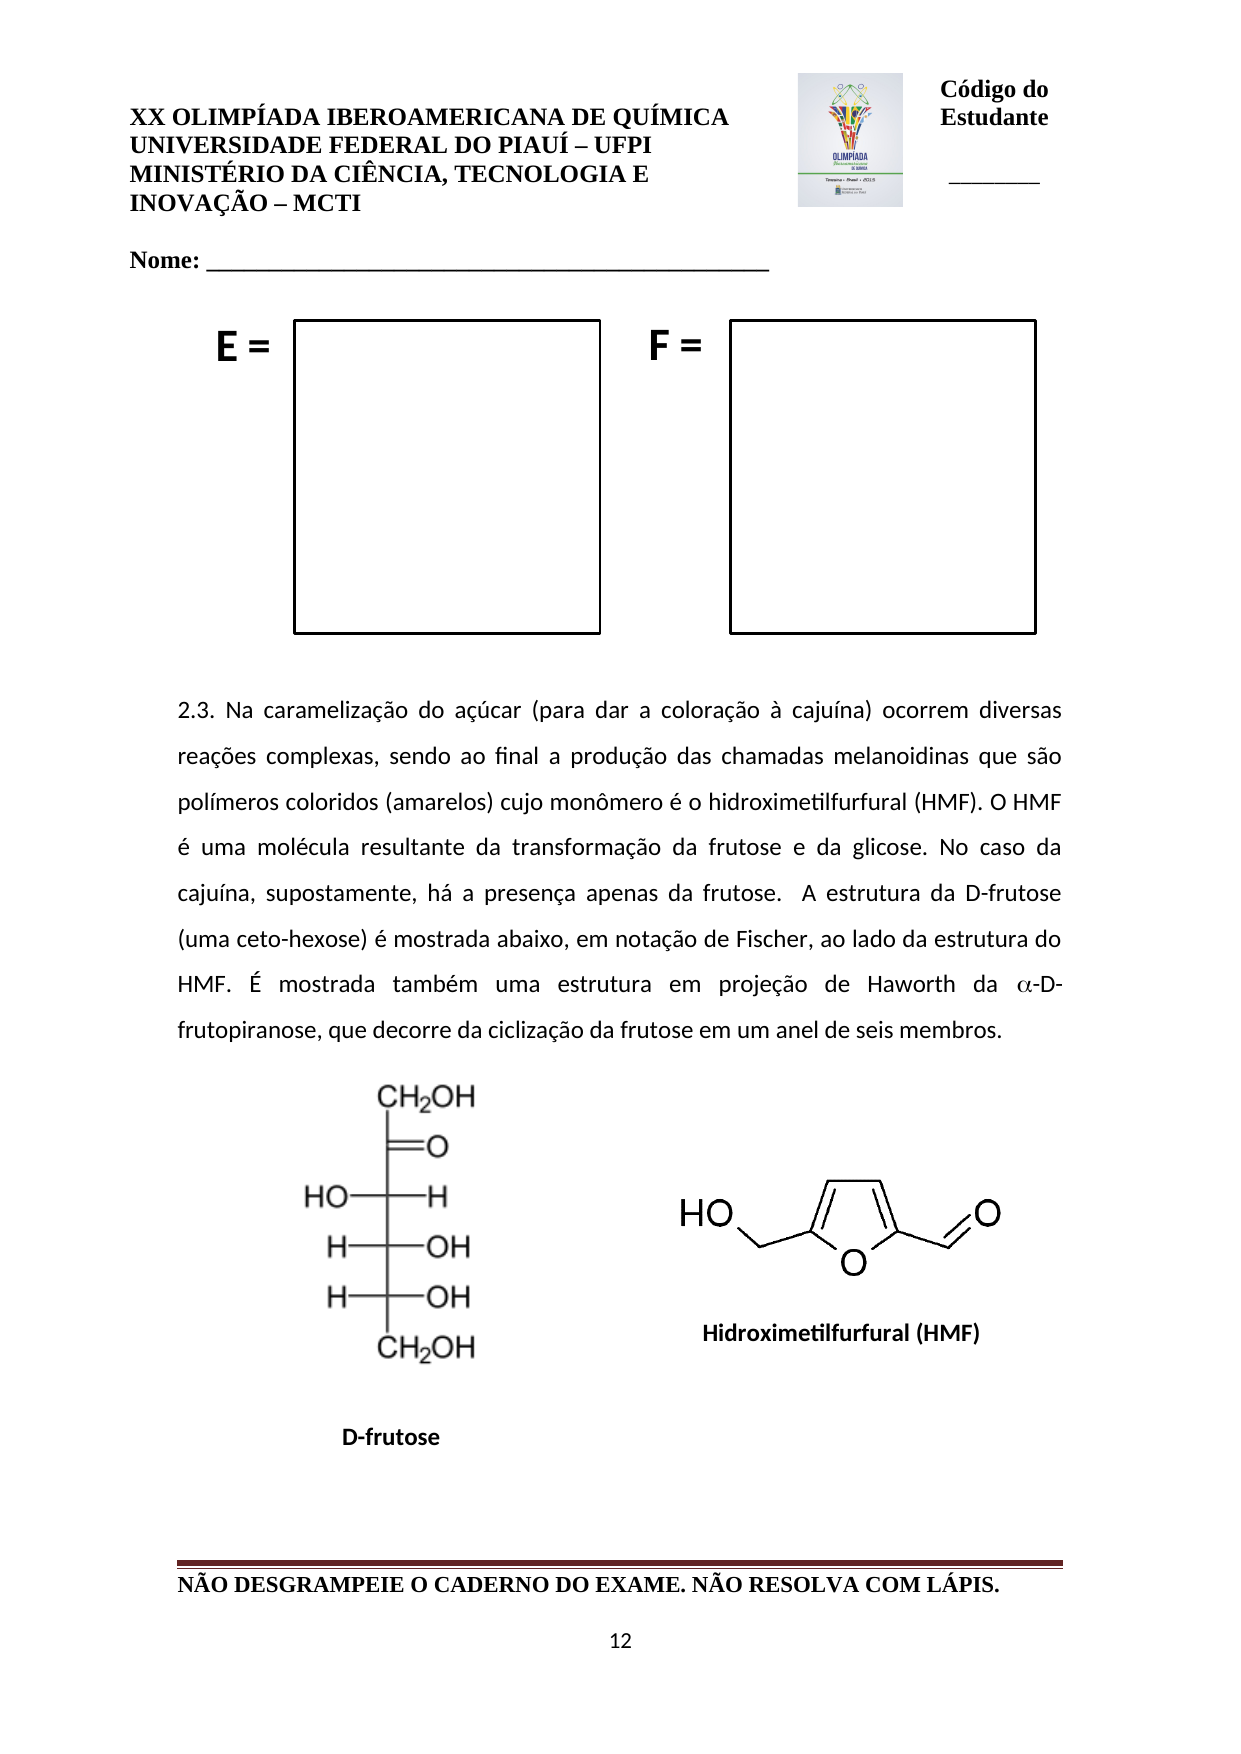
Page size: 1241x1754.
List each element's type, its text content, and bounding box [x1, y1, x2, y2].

picture [292, 1060, 490, 1387]
picture [678, 1164, 1004, 1282]
picture [797, 73, 903, 207]
text 2.3. Na caramelização do açúcar (para dar a coloração à cajuína) ocorrem diversas reações complexas, sendo ao final a produção das chamadas melanoidinas que são polímeros coloridos (amarelos) cujo monômero é o hidroximetilfurfural (HMF). O HMF é uma molécula resultante da transformação da frutose e da glicose. No caso da cajuína, supostamente, há a presença apenas da frutose. A estrutura da D-frutose (uma ceto-hexose) é mostrada abaixo, em notação de Fischer, ao lado da estrutura do HMF. É mostrada também uma estrutura em projeção de Haworth da -D-frutopiranose, que decorre da ciclização da frutose em um anel de seis membros. [177, 694, 1063, 1045]
table_header Hidroximetilfurfural (HMF) [616, 1060, 1066, 1486]
table_header D-frutose [166, 1060, 616, 1486]
